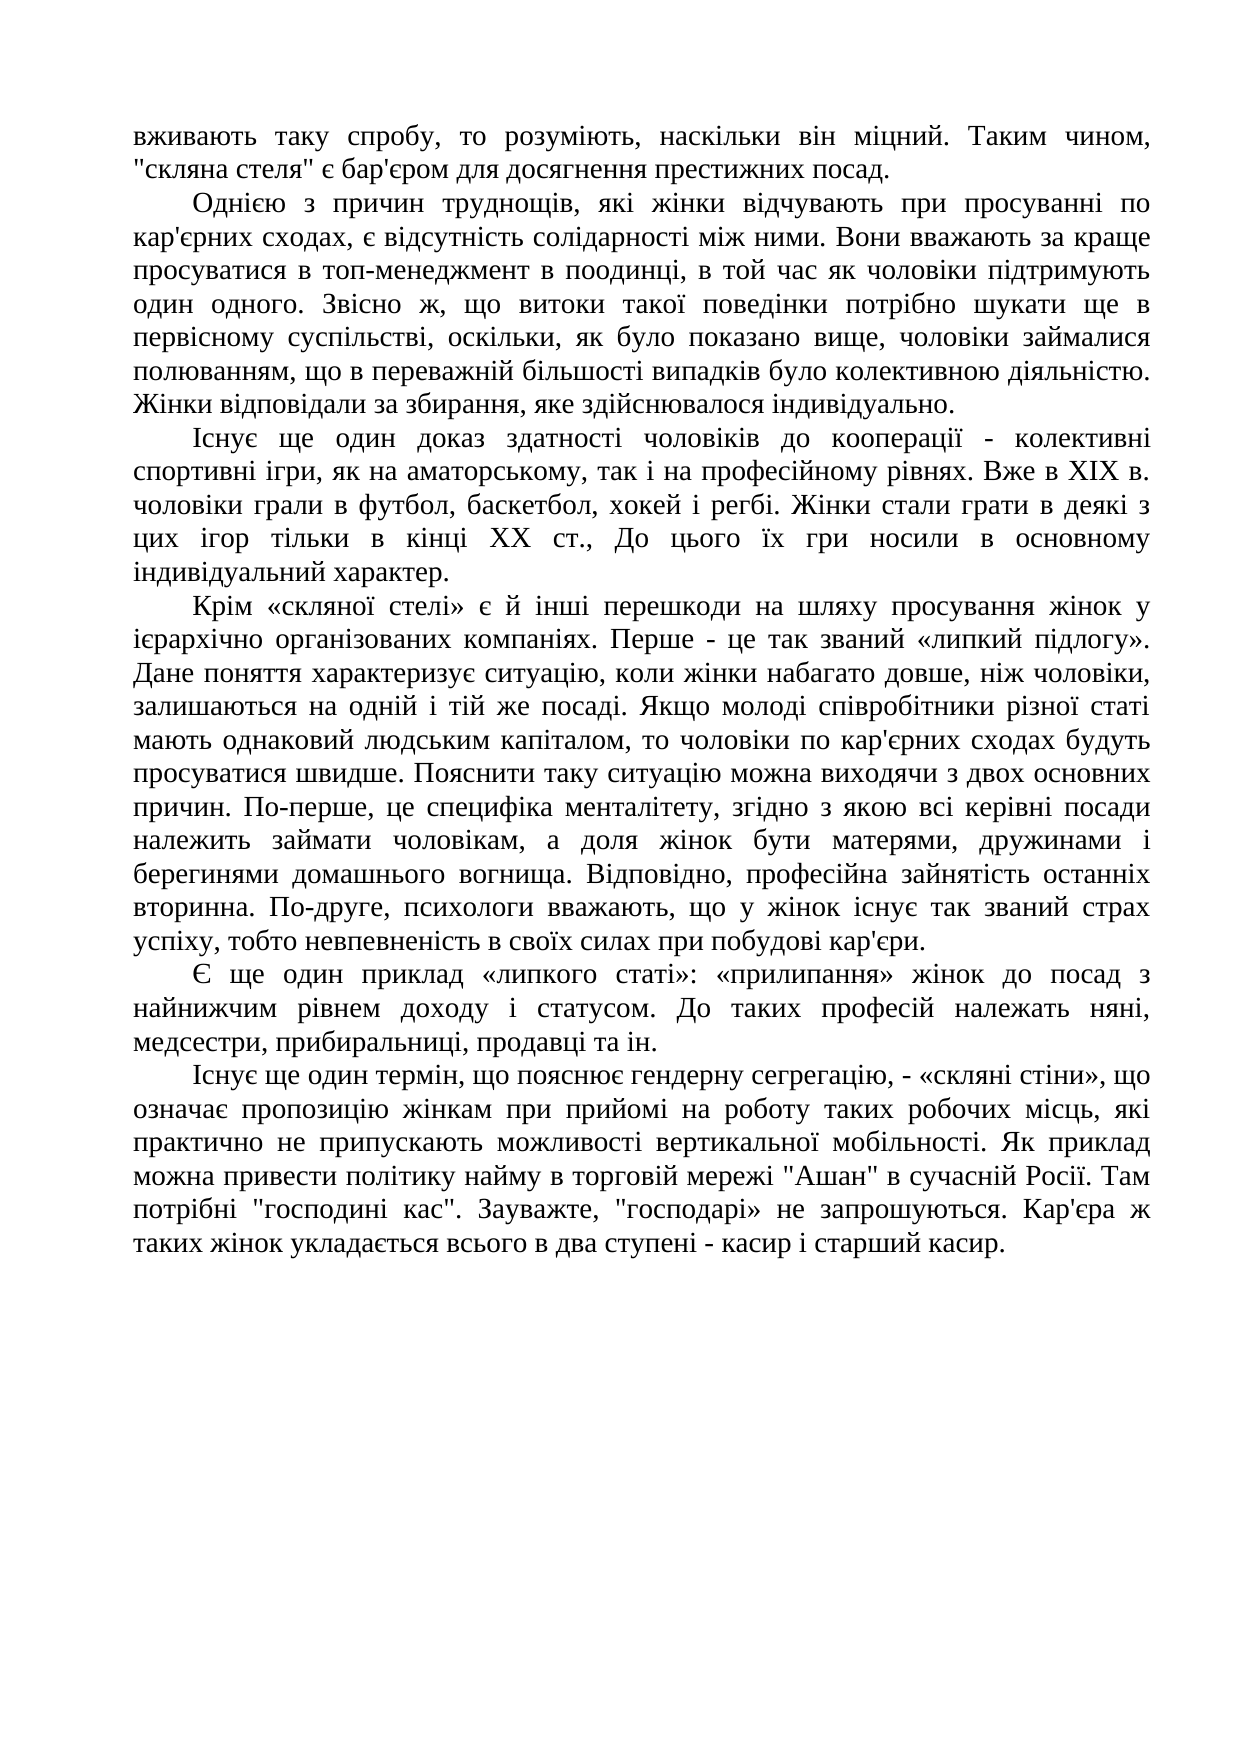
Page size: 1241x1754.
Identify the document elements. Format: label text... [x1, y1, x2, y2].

text Крім «скляної стелі» є й інші перешкоди на шляху просування жінок у ієрархічно організованих компаніях. Перше - це так званий «липкий підлогу». Дане поняття характеризує ситуацію, коли жінки набагато довше, ніж чоловіки, залишаються на одній і тій же посаді. Якщо молоді співробітники різної статі мають однаковий людським капіталом, то чоловіки по кар'єрних сходах будуть просуватися швидше. Пояснити таку ситуацію можна виходячи з двох основних причин. По-перше, це специфіка менталітету, згідно з якою всі керівні посади належить займати чоловікам, а доля жінок бути матерями, дружинами і берегинями домашнього вогнища. Відповідно, професійна зайнятість останніх вторинна. По-друге, психологи вважають, що у жінок існує так званий страх успіху, тобто невпевненість в своїх силах при побудові кар'єри. [133, 588, 1152, 957]
text Існує ще один термін, що пояснює гендерну сегрегацію, - «скляні стіни», що означає пропозицію жінкам при прийомі на роботу таких робочих місць, які практично не припускають можливості вертикальної мобільності. Як приклад можна привести політику найму в торговій мережі "Ашан" в сучасній Росії. Там потрібні "господині кас". Зауважте, "господарі» не запрошуються. Кар'єра ж таких жінок укладається всього в два ступені - касир і старший касир. [133, 1057, 1152, 1258]
text Однією з причин труднощів, які жінки відчувають при просуванні по кар'єрних сходах, є відсутність солідарності між ними. Вони вважають за краще просуватися в топ-менеджмент в поодинці, в той час як чоловіки підтримують один одного. Звісно ж, що витоки такої поведінки потрібно шукати ще в первісному суспільстві, оскільки, як було показано вище, чоловіки займалися полюванням, що в переважній більшості випадків було колективною діяльністю. Жінки відповідали за збирання, яке здійснювалося індивідуально. [133, 185, 1152, 420]
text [133, 118, 1152, 185]
text Є ще один приклад «липкого статі»: «прилипання» жінок до посад з найнижчим рівнем доходу і статусом. До таких професій належать няні, медсестри, прибиральниці, продавці та ін. [133, 957, 1152, 1057]
text Існує ще один доказ здатності чоловіків до кооперації - колективні спортивні ігри, як на аматорському, так і на професійному рівнях. Вже в XIX в. чоловіки грали в футбол, баскетбол, хокей і регбі. Жінки стали грати в деякі з цих ігор тільки в кінці XX ст., До цього їх гри носили в основному індивідуальний характер. [133, 420, 1152, 588]
